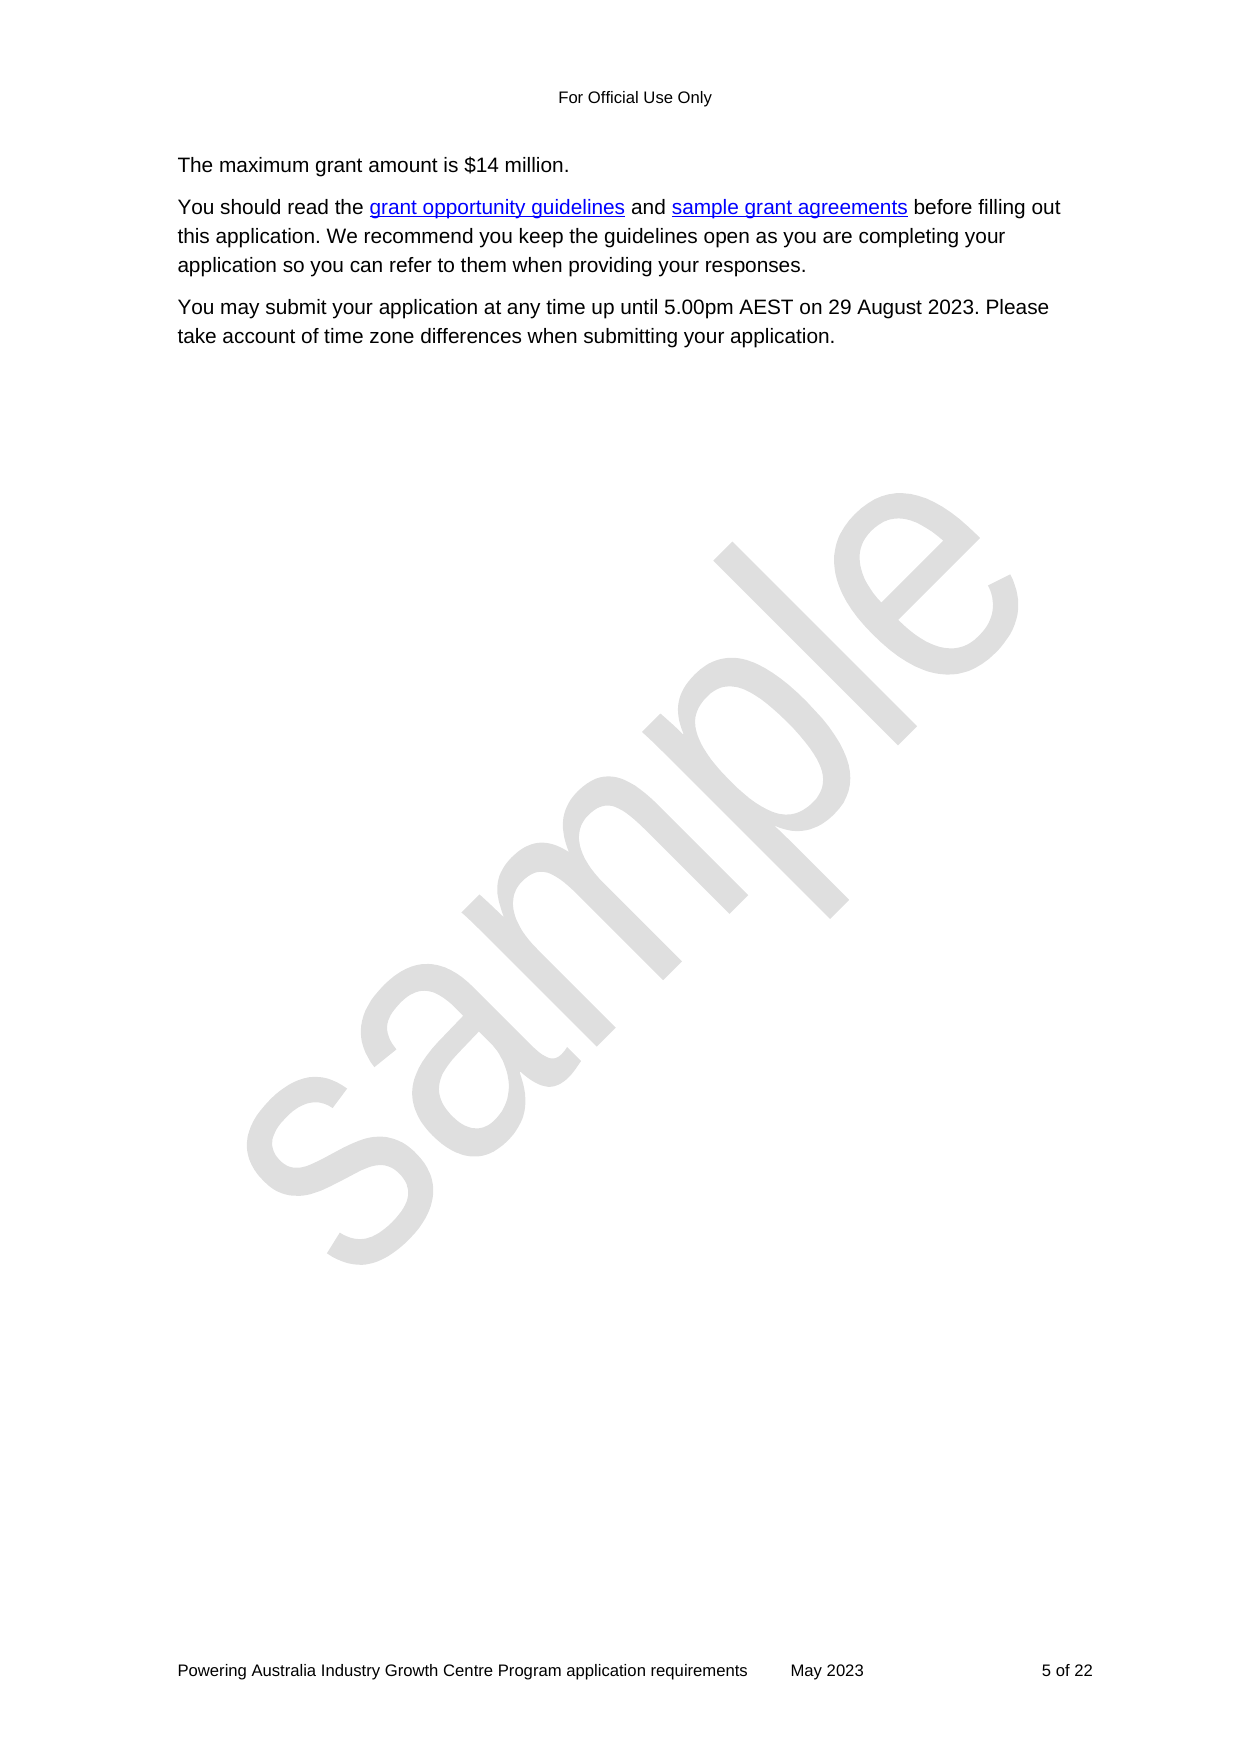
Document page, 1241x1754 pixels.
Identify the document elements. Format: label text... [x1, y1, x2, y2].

text The maximum grant amount is $14 million. [177, 148, 1092, 177]
text You should read the grant opportunity guidelines and sample grant agreements before filling out this application. We recommend you keep the guidelines open as you are completing your application so you can refer to them when providing your responses. [177, 189, 1092, 277]
text You may submit your application at any time up until 5.00pm AEST on 29 August 2023. Please take account of time zone differences when submitting your application. [177, 289, 1092, 348]
